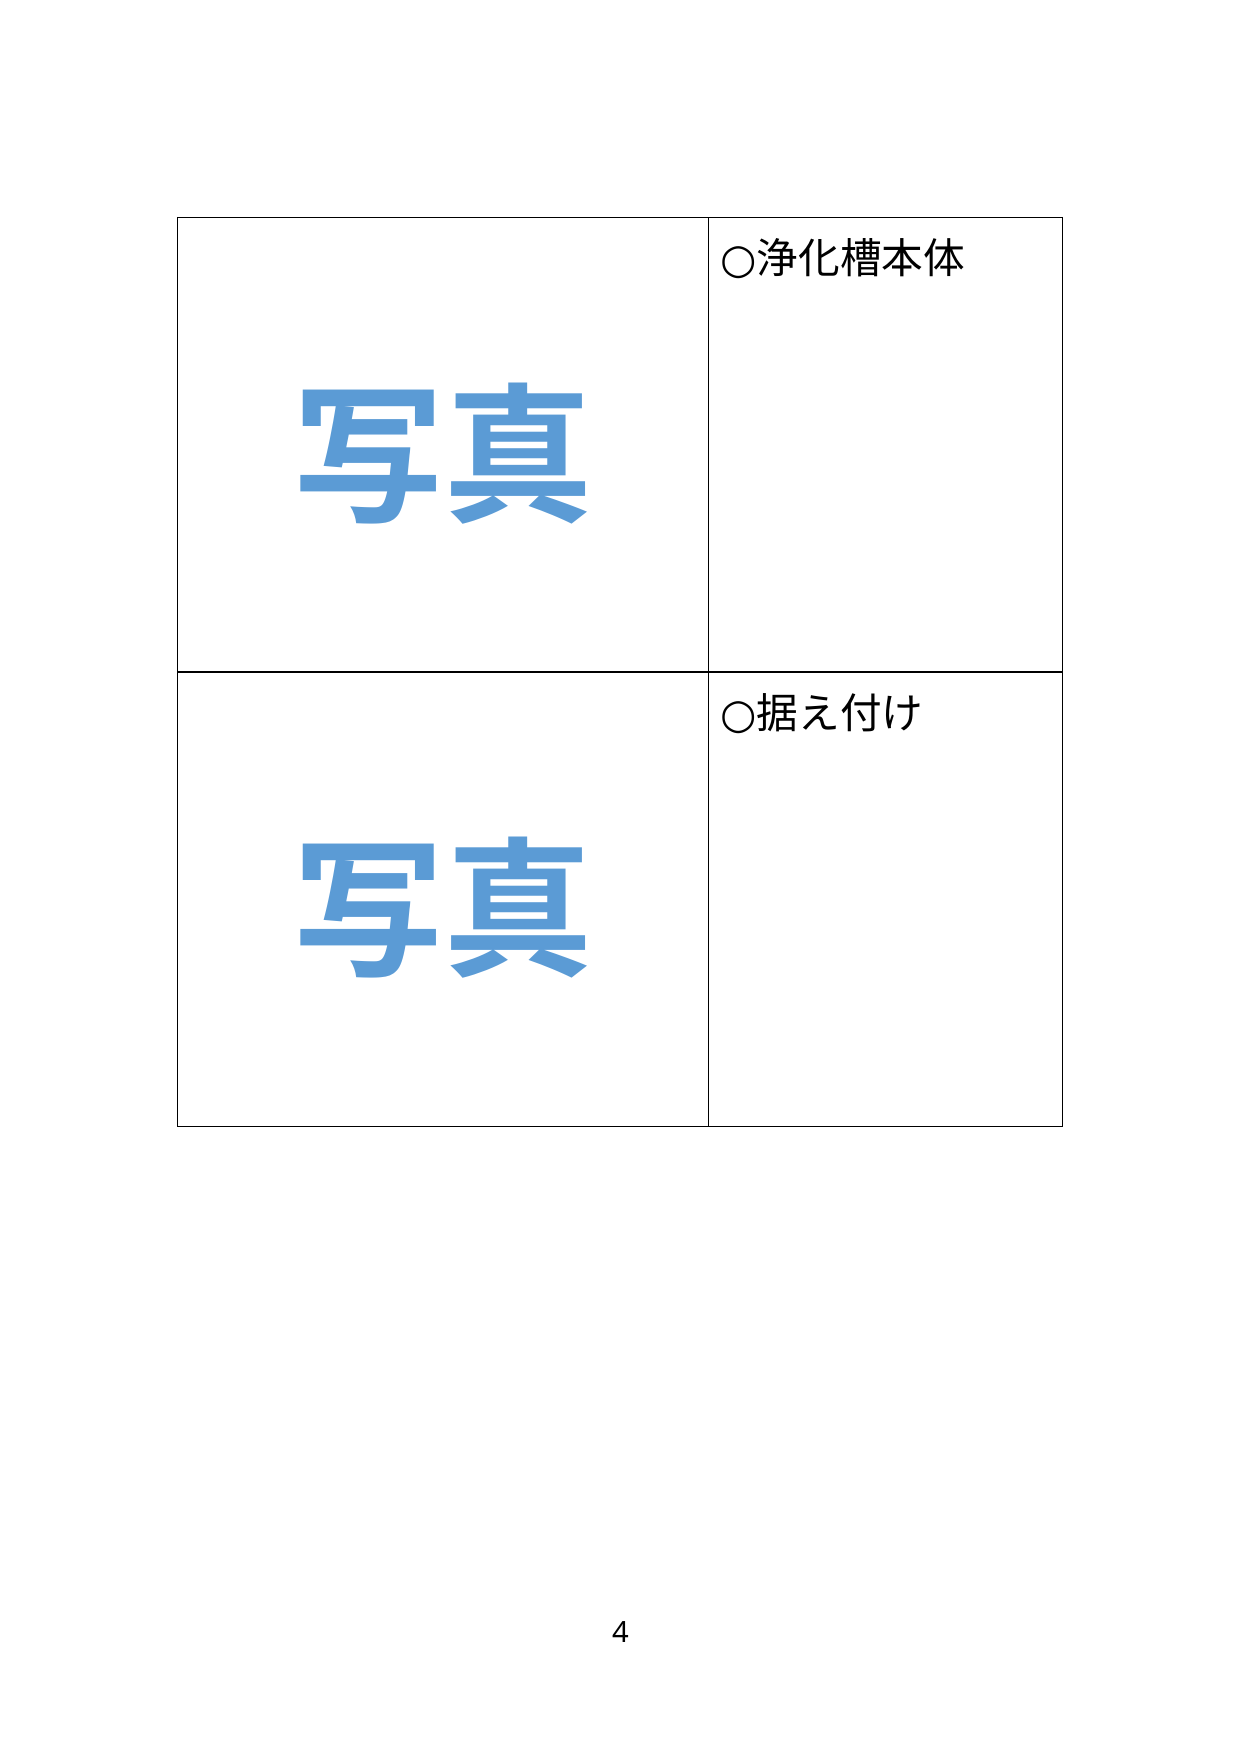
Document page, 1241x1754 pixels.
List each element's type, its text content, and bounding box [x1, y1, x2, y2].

table_cell ○据え付け [709, 673, 1062, 1126]
table_cell ○浄化槽本体 [709, 218, 1062, 671]
table_cell 写真 [178, 673, 708, 1126]
table_cell 写真 [178, 218, 708, 671]
